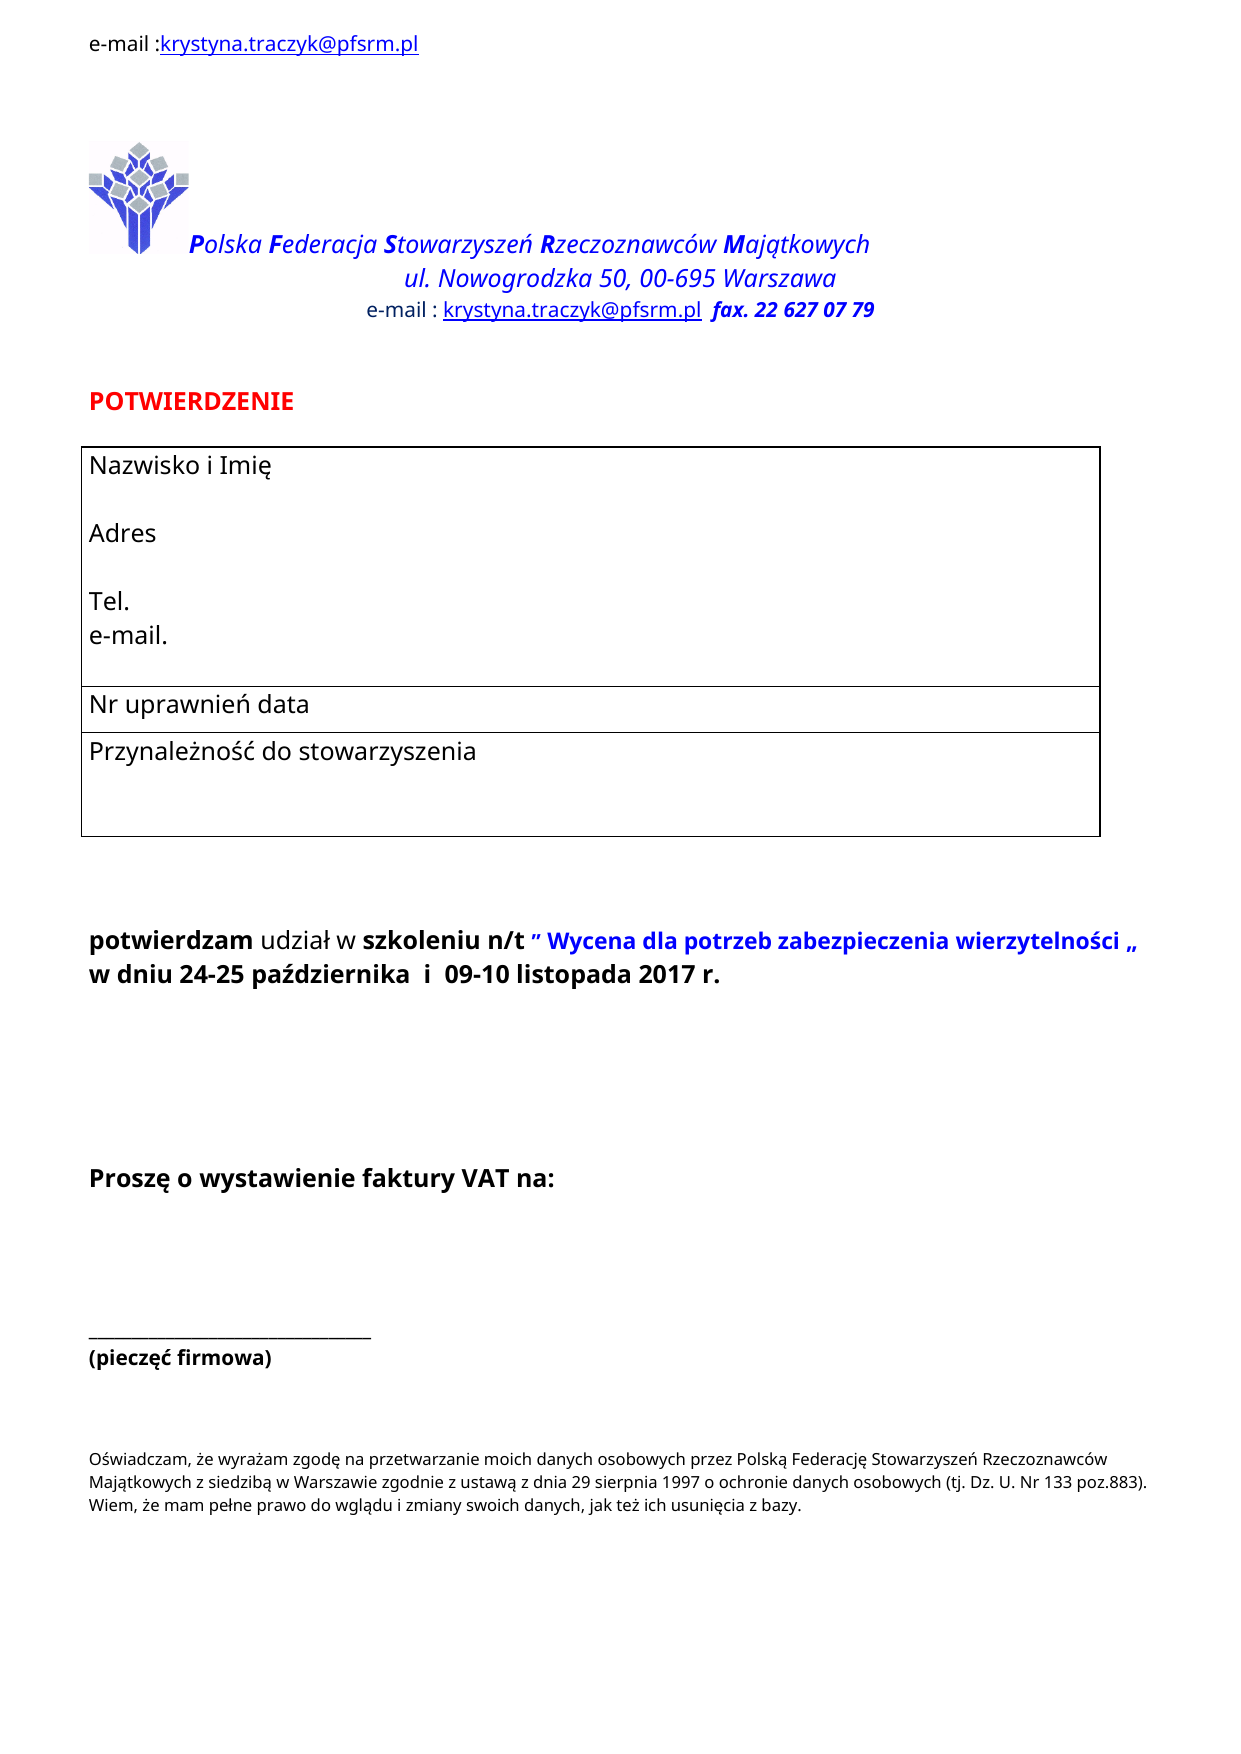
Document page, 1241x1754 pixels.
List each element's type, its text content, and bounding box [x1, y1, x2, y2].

text Oświadczam, że wyrażam zgodę na przetwarzanie moich danych osobowych przez Polską Federację Stowarzyszeń Rzeczoznawców Majątkowych z siedzibą w Warszawie zgodnie z ustawą z dnia 29 sierpnia 1997 o ochronie danych osobowych (tj. Dz. U. Nr 133 poz.883). Wiem, że mam pełne prawo do wglądu i zmiany swoich danych, jak też ich usunięcia z bazy. [89, 1448, 1152, 1516]
text POTWIERDZENIE [89, 384, 1152, 418]
text potwierdzam udział w szkoleniu n/t ” Wycena dla potrzeb zabezpieczenia wierzytelności „ [89, 922, 1152, 956]
text Proszę o wystawienie faktury VAT na: [89, 1161, 1152, 1195]
text w dniu 24-25 października i 09-10 listopada 2017 r. [89, 956, 1152, 990]
table_header Nazwisko i Imię Adres Tel. e-mail. [82, 448, 1099, 686]
text ul. Nowogrodzka 50, 00-695 Warszawa [89, 261, 1152, 295]
text Polska Federacja Stowarzyszeń Rzeczoznawców Majątkowych [89, 141, 1152, 261]
table_cell Nr uprawnień data [82, 687, 1099, 732]
text (pieczęć firmowa) [89, 1343, 1152, 1371]
text e-mail :krystyna.traczyk@pfsrm.pl [89, 29, 1152, 58]
picture [88, 141, 189, 254]
table_cell Przynależność do stowarzyszenia [82, 733, 1099, 836]
text _________________________________ [89, 1314, 1152, 1343]
text e-mail : krystyna.traczyk@pfsrm.pl fax. 22 627 07 79 [89, 295, 1152, 323]
